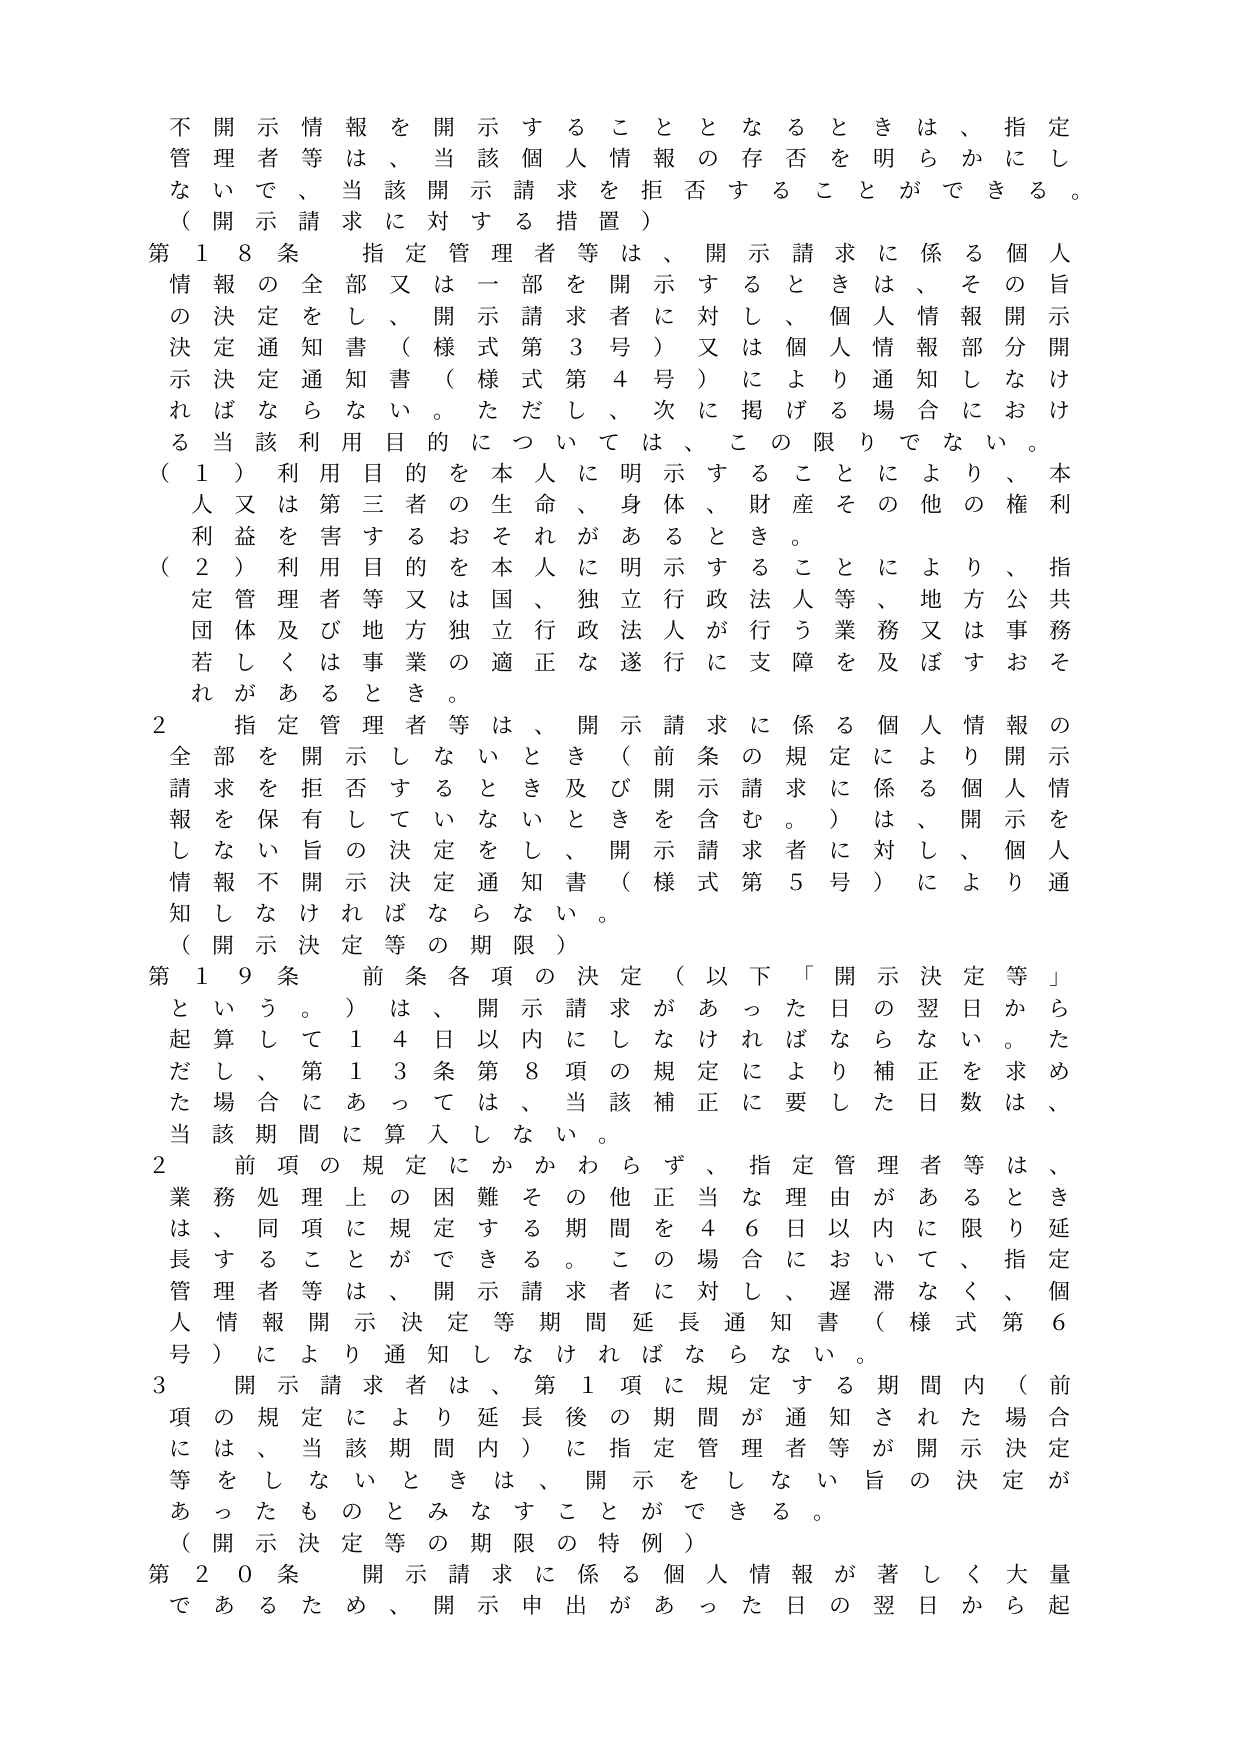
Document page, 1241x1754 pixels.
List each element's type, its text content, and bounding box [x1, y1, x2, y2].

text 第１８条 指定管理者等は、開示請求に係る個人情報の全部又は一部を開示するときは、その旨の決定をし、開示請求者に対し、個人情報開示決定通知書（様式第３号）又は個人情報部分開示決定通知書（様式第４号）により通知しなければならない。ただし、次に掲げる場合における当該利用目的については、この限りでない。 [148, 236, 1092, 456]
text （１）利用目的を本人に明示することにより、本人又は第三者の生命、身体、財産その他の権利利益を害するおそれがあるとき。 [148, 456, 1092, 551]
text （開示請求に対する措置） [169, 204, 1092, 236]
text 第１９条 前条各項の決定（以下「開示決定等」という。）は、開示請求があった日の翌日から起算して１４日以内にしなければならない。ただし、第１３条第８項の規定により補正を求めた場合にあっては、当該補正に要した日数は、当該期間に算入しない。 [148, 959, 1092, 1148]
text （開示決定等の期限の特例） [169, 1526, 1092, 1557]
text （開示決定等の期限） [169, 928, 1092, 959]
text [148, 1557, 1092, 1620]
text （２）利用目的を本人に明示することにより、指定管理者等又は国、独立行政法人等、地方公共団体及び地方独立行政法人が行う業務又は事務若しくは事業の適正な遂行に支障を及ぼすおそれがあるとき。 [148, 551, 1092, 708]
text ２ 指定管理者等は、開示請求に係る個人情報の全部を開示しないとき（前条の規定により開示請求を拒否するとき及び開示請求に係る個人情報を保有していないときを含む。）は、開示をしない旨の決定をし、開示請求者に対し、個人情報不開示決定通知書（様式第５号）により通知しなければならない。 [148, 708, 1092, 928]
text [148, 110, 1092, 204]
text ２ 前項の規定にかかわらず、指定管理者等は、業務処理上の困難その他正当な理由があるときは、同項に規定する期間を４６日以内に限り延長することができる。この場合において、指定管理者等は、開示請求者に対し、遅滞なく、個人情報開示決定等期間延長通知書（様式第６号）により通知しなければならない。 [148, 1148, 1092, 1368]
text ３ 開示請求者は、第１項に規定する期間内（前項の規定により延長後の期間が通知された場合には、当該期間内）に指定管理者等が開示決定等をしないときは、開示をしない旨の決定があったものとみなすことができる。 [148, 1368, 1092, 1526]
